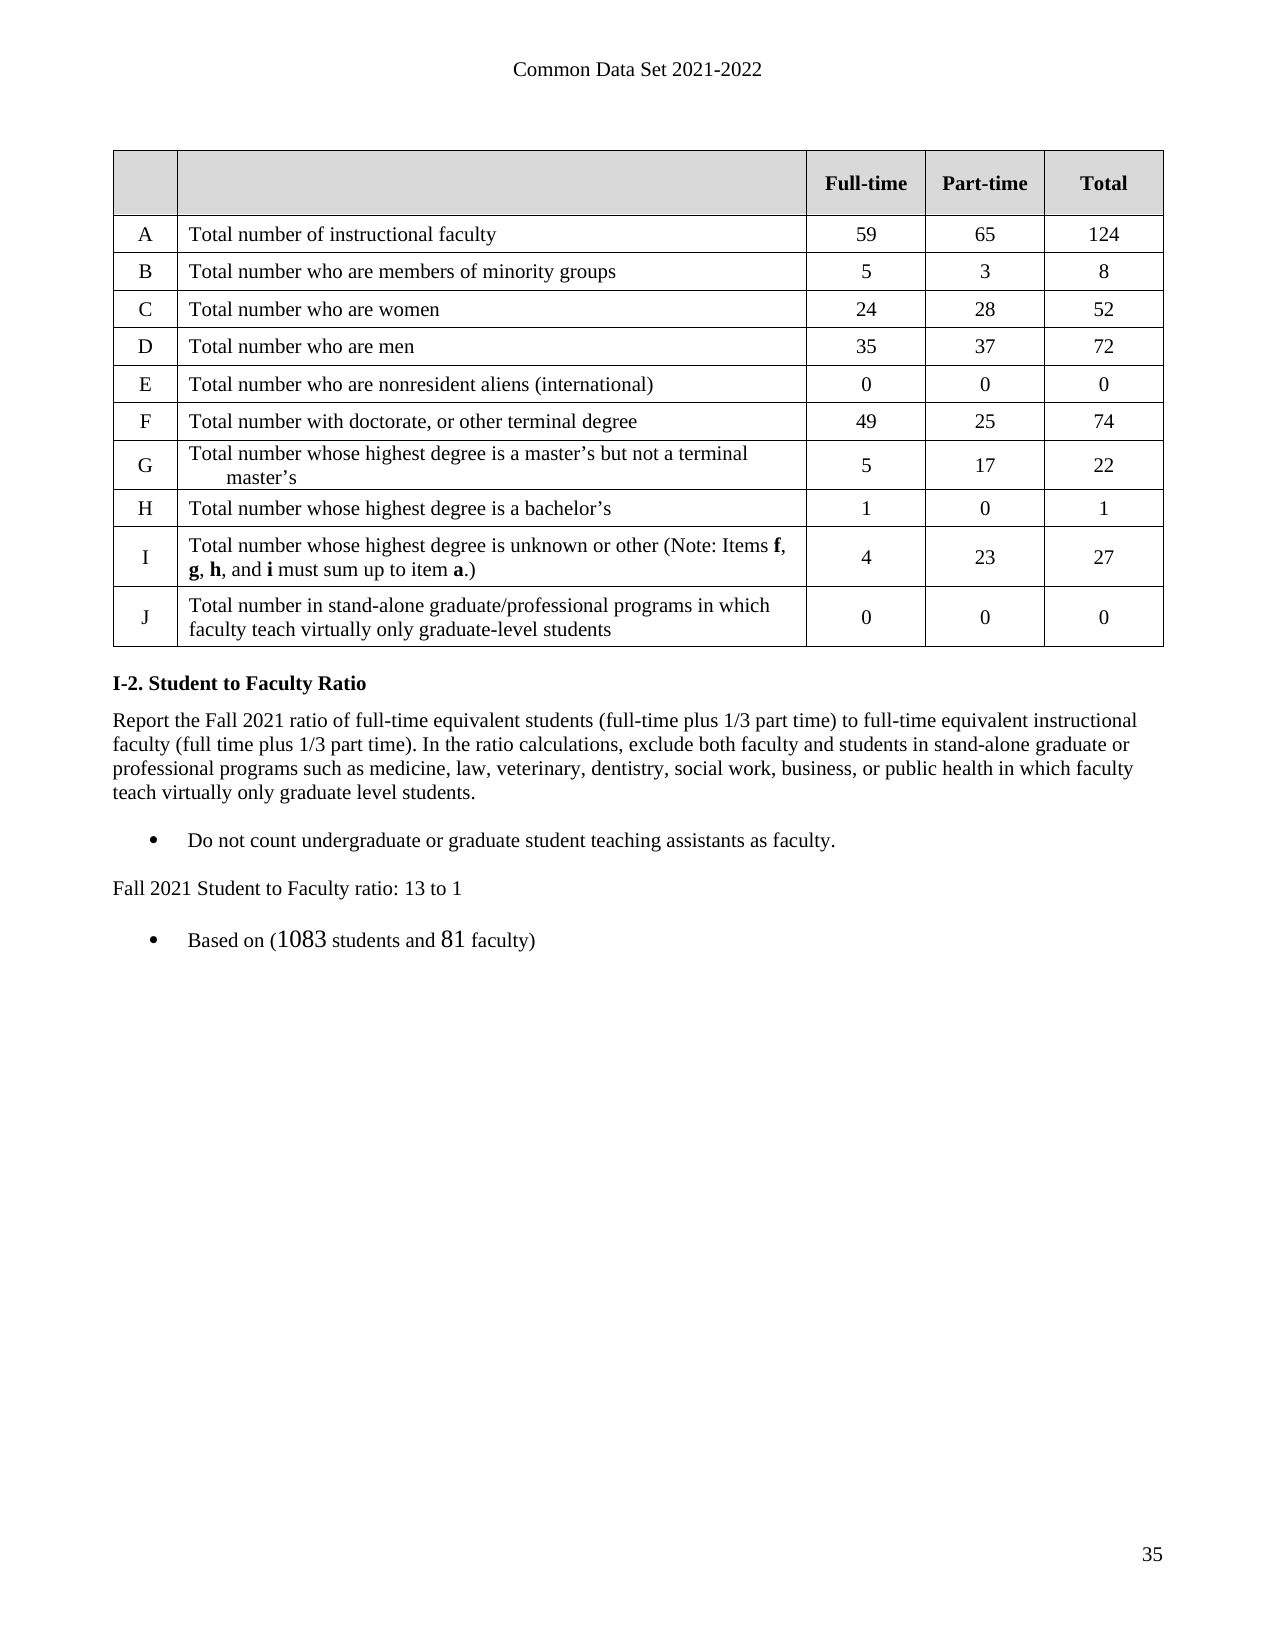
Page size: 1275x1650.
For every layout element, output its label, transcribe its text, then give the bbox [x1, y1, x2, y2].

table_cell Total number whose highest degree is a bachelor’s [178, 490, 806, 526]
table_cell 0 [1045, 587, 1163, 646]
table_cell E [114, 366, 177, 402]
table_cell 1 [1045, 490, 1163, 526]
table_cell 0 [926, 490, 1044, 526]
table_cell 0 [926, 587, 1044, 646]
table_header Total [1045, 151, 1163, 214]
table_cell 0 [926, 366, 1044, 402]
table_cell 8 [1045, 253, 1163, 289]
table_cell Total number with doctorate, or other terminal degree [178, 403, 806, 439]
list Based on ( students and faculty) [150, 924, 1162, 953]
text Report the Fall 2021 ratio of full-time equivalent students (full-time plus 1/3 part time) to full-time equivalent instructional faculty (full time plus 1/3 part time). In the ratio calculations, exclude both faculty and students in stand-alone graduate or professional programs such as medicine, law, veterinary, dentistry, social work, business, or public health in which faculty teach virtually only graduate level students. [112, 708, 1162, 804]
table_cell 1 [807, 490, 925, 526]
table_cell Total number whose highest degree is a master’s but not a terminal master’s [178, 441, 806, 489]
table_cell 4 [807, 527, 925, 586]
table_header [114, 151, 177, 214]
table_cell 35 [807, 328, 925, 364]
table_header Part-time [926, 151, 1044, 214]
table_cell 17 [926, 441, 1044, 489]
table_cell 24 [807, 291, 925, 327]
table_cell 0 [807, 587, 925, 646]
table_cell 22 [1045, 441, 1163, 489]
table_cell C [114, 291, 177, 327]
table_cell 28 [926, 291, 1044, 327]
table_cell F [114, 403, 177, 439]
table_cell I [114, 527, 177, 586]
table_cell 59 [807, 216, 925, 252]
table_cell 0 [807, 366, 925, 402]
table_cell Total number whose highest degree is unknown or other (Note: Items f, g, h, and i must sum up to item a.) [178, 527, 806, 586]
table_cell 52 [1045, 291, 1163, 327]
table_cell 23 [926, 527, 1044, 586]
table_cell B [114, 253, 177, 289]
text Fall 2021 Student to Faculty ratio: to 1 [112, 876, 1162, 900]
table_cell Total number in stand-alone graduate/professional programs in which faculty teach virtually only graduate-level students [178, 587, 806, 646]
table_cell 5 [807, 441, 925, 489]
table_header [178, 151, 806, 214]
table_cell A [114, 216, 177, 252]
table_header Full-time [807, 151, 925, 214]
table_cell 37 [926, 328, 1044, 364]
table_cell G [114, 441, 177, 489]
table_cell 65 [926, 216, 1044, 252]
table_cell 25 [926, 403, 1044, 439]
table_cell H [114, 490, 177, 526]
table_cell Total number who are members of minority groups [178, 253, 806, 289]
table_cell 5 [807, 253, 925, 289]
table_cell 3 [926, 253, 1044, 289]
table_cell 124 [1045, 216, 1163, 252]
table_cell 74 [1045, 403, 1163, 439]
table_cell 27 [1045, 527, 1163, 586]
table_cell Total number who are women [178, 291, 806, 327]
table_cell Total number who are nonresident aliens (international) [178, 366, 806, 402]
table_cell Total number who are men [178, 328, 806, 364]
table_cell D [114, 328, 177, 364]
table_cell 72 [1045, 328, 1163, 364]
table_cell J [114, 587, 177, 646]
list Do not count undergraduate or graduate student teaching assistants as faculty. [150, 828, 1162, 852]
table_cell 0 [1045, 366, 1163, 402]
text I-2. Student to Faculty Ratio [112, 671, 1162, 695]
table_cell 49 [807, 403, 925, 439]
table_cell Total number of instructional faculty [178, 216, 806, 252]
